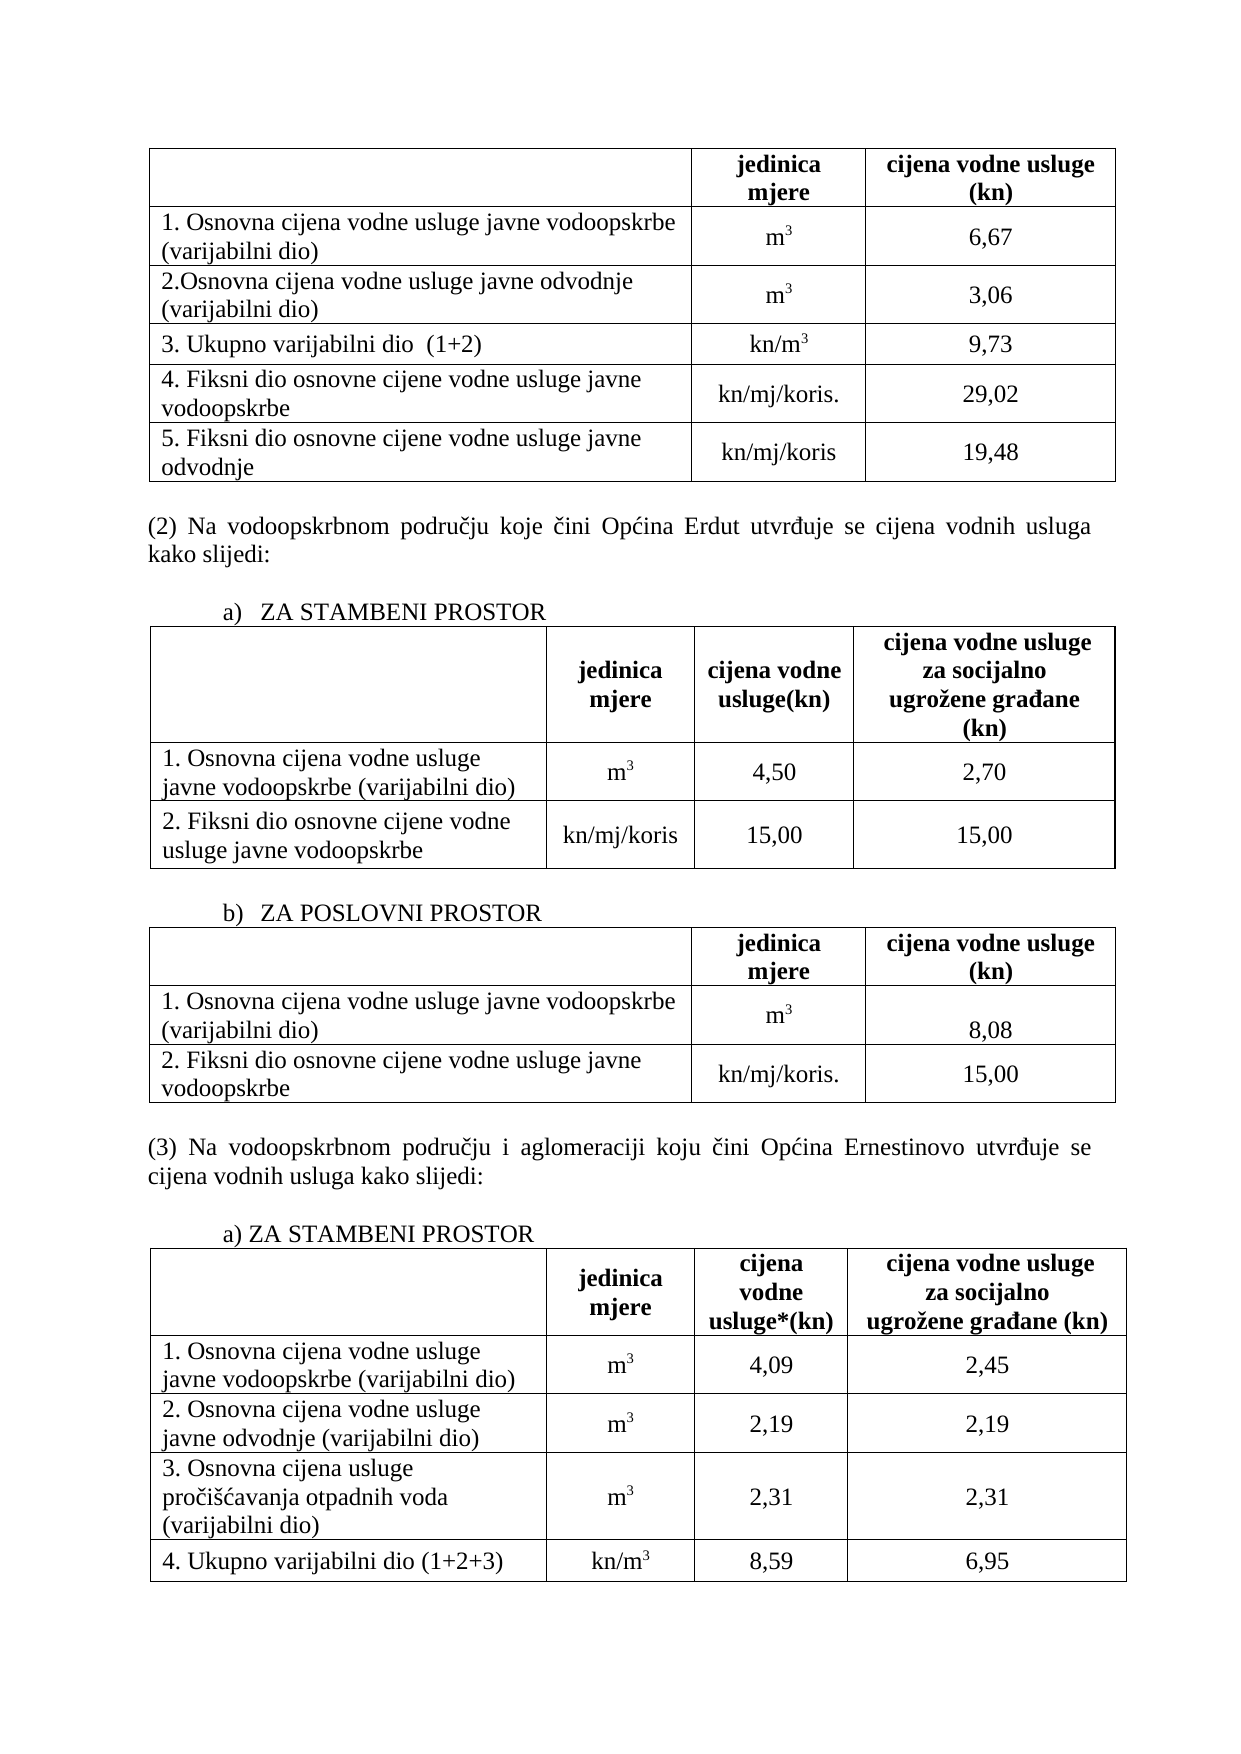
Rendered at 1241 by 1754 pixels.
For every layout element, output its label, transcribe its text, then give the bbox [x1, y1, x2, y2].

table_header cijena vodne usluge za socijalno ugrožene građane (kn) [854, 627, 1114, 742]
table_header jedinica mjere [692, 928, 865, 985]
table_cell 2,70 [854, 743, 1114, 800]
text (2) Na vodoopskrbnom području koje čini Općina Erdut utvrđuje se cijena vodnih usluga kako slijedi: [148, 511, 1093, 568]
table_header cijena vodne usluge(kn) [695, 627, 853, 742]
table_cell 1. Osnovna cijena vodne usluge javne vodoopskrbe (varijabilni dio) [150, 986, 691, 1044]
table_cell 4. Ukupno varijabilni dio (1+2+3) [151, 1540, 546, 1581]
table_cell 3,06 [866, 266, 1115, 323]
table_cell m3 [547, 1336, 694, 1393]
table_header cijena vodne usluge (kn) [866, 149, 1115, 206]
table_cell 6,95 [848, 1540, 1126, 1581]
table_header [150, 928, 691, 985]
table_header [151, 1249, 546, 1335]
table_header [151, 627, 546, 742]
table_header cijena vodne usluge za socijalno ugrožene građane (kn) [848, 1249, 1126, 1335]
table_header cijena vodne usluge*(kn) [695, 1249, 847, 1335]
table_cell 8,08 [866, 986, 1115, 1044]
table_cell 15,00 [854, 801, 1114, 868]
text (3) Na vodoopskrbnom području i aglomeraciji koju čini Općina Ernestinovo utvrđuje se cijena vodnih usluga kako slijedi: [148, 1132, 1093, 1190]
table_cell 29,02 [866, 365, 1115, 422]
table_cell 5. Fiksni dio osnovne cijene vodne usluge javne odvodnje [150, 423, 691, 481]
list ZA POSLOVNI PROSTOR [223, 898, 1093, 927]
table_header cijena vodne usluge (kn) [866, 928, 1115, 985]
table_cell 3. Osnovna cijena usluge pročišćavanja otpadnih voda (varijabilni dio) [151, 1453, 546, 1539]
table_cell 15,00 [866, 1045, 1115, 1102]
table_cell 2. Fiksni dio osnovne cijene vodne usluge javne vodoopskrbe [151, 801, 546, 868]
list a) ZA STAMBENI PROSTOR [223, 1219, 1093, 1247]
table_cell m3 [692, 266, 865, 323]
table_cell m3 [692, 986, 865, 1044]
table_cell 1. Osnovna cijena vodne usluge javne vodoopskrbe (varijabilni dio) [151, 743, 546, 800]
table_cell 3. Ukupno varijabilni dio (1+2) [150, 324, 691, 363]
table_cell 2. Osnovna cijena vodne usluge javne odvodnje (varijabilni dio) [151, 1394, 546, 1452]
table_cell 4,09 [695, 1336, 847, 1393]
table_cell 2,31 [848, 1453, 1126, 1539]
table_cell 2. Fiksni dio osnovne cijene vodne usluge javne vodoopskrbe [150, 1045, 691, 1102]
table_cell m3 [692, 207, 865, 265]
table_cell 1. Osnovna cijena vodne usluge javne vodoopskrbe (varijabilni dio) [151, 1336, 546, 1393]
table_cell kn/mj/koris [692, 423, 865, 481]
table_cell kn/m3 [547, 1540, 694, 1581]
table_header jedinica mjere [547, 627, 694, 742]
table_cell 15,00 [695, 801, 853, 868]
table_cell 4. Fiksni dio osnovne cijene vodne usluge javne vodoopskrbe [150, 365, 691, 422]
table_cell 4,50 [695, 743, 853, 800]
list ZA STAMBENI PROSTOR [223, 597, 1093, 626]
table_header jedinica mjere [692, 149, 865, 206]
table_cell 2.Osnovna cijena vodne usluge javne odvodnje (varijabilni dio) [150, 266, 691, 323]
table_cell m3 [547, 743, 694, 800]
table_cell 9,73 [866, 324, 1115, 363]
table_cell 8,59 [695, 1540, 847, 1581]
table_cell kn/m3 [692, 324, 865, 363]
table_header jedinica mjere [547, 1249, 694, 1335]
table_cell kn/mj/koris. [692, 365, 865, 422]
table_cell kn/mj/koris [547, 801, 694, 868]
table_header [150, 149, 691, 206]
table_cell 1. Osnovna cijena vodne usluge javne vodoopskrbe (varijabilni dio) [150, 207, 691, 265]
table_cell 2,45 [848, 1336, 1126, 1393]
table_cell 19,48 [866, 423, 1115, 481]
table_cell m3 [547, 1453, 694, 1539]
table_cell m3 [547, 1394, 694, 1452]
table_cell 2,19 [848, 1394, 1126, 1452]
table_cell kn/mj/koris. [692, 1045, 865, 1102]
table_cell 2,31 [695, 1453, 847, 1539]
table_cell 2,19 [695, 1394, 847, 1452]
table_cell 6,67 [866, 207, 1115, 265]
